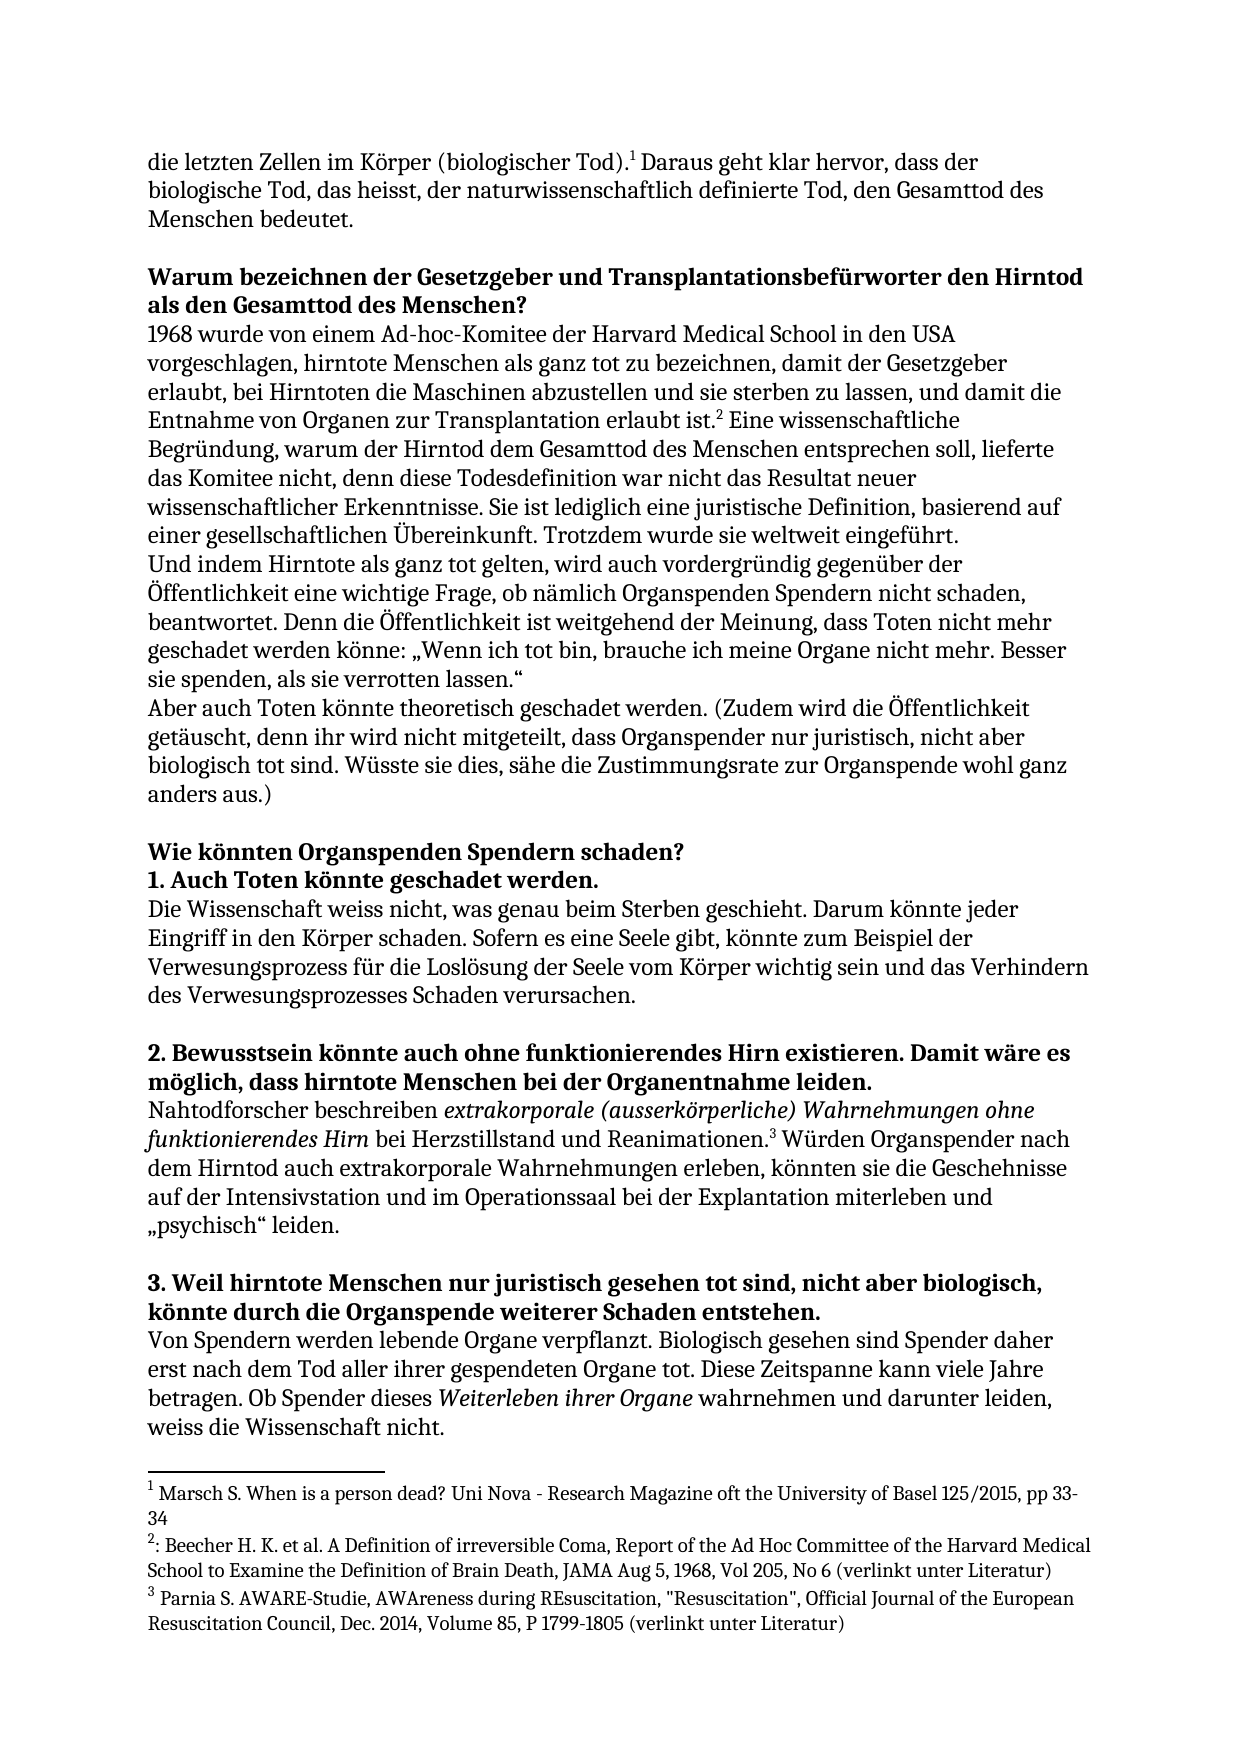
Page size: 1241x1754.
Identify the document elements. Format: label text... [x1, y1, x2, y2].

text 1. Auch Toten könnte geschadet werden. [148, 866, 1093, 895]
text 1968 wurde von einem Ad-hoc-Komitee der Harvard Medical School in den USA vorgeschlagen, hirntote Menschen als ganz tot zu bezeichnen, damit der Gesetzgeber erlaubt, bei Hirntoten die Maschinen abzustellen und sie sterben zu lassen, und damit die Entnahme von Organen zur Transplantation erlaubt ist. Eine wissenschaftliche Begründung, warum der Hirntod dem Gesamttod des Menschen entsprechen soll, lieferte das Komitee nicht, denn diese Todesdefinition war nicht das Resultat neuer wissenschaftlicher Erkenntnisse. Sie ist lediglich eine juristische Definition, basierend auf einer gesellschaftlichen Übereinkunft. Trotzdem wurde sie weltweit eingeführt. [148, 320, 1093, 550]
text Von Spendern werden lebende Organe verpflanzt. Biologisch gesehen sind Spender daher erst nach dem Tod aller ihrer gespendeten Organe tot. Diese Zeitspanne kann viele Jahre betragen. Ob Spender dieses Weiterleben ihrer Organe wahrnehmen und darunter leiden, weiss die Wissenschaft nicht. [148, 1326, 1093, 1441]
text Die Wissenschaft weiss nicht, was genau beim Sterben geschieht. Darum könnte jeder Eingriff in den Körper schaden. Sofern es eine Seele gibt, könnte zum Beispiel der Verwesungsprozess für die Loslösung der Seele vom Körper wichtig sein und das Verhindern des Verwesungsprozesses Schaden verursachen. [148, 895, 1093, 1010]
text 3. Weil hirntote Menschen nur juristisch gesehen tot sind, nicht aber biologisch, könnte durch die Organspende weiterer Schaden entstehen. [148, 1269, 1093, 1326]
text Warum bezeichnen der Gesetzgeber und Transplantationsbefürworter den Hirntod als den Gesamttod des Menschen? [148, 263, 1093, 320]
text Aber auch Toten könnte theoretisch geschadet werden. (Zudem wird die Öffentlichkeit getäuscht, denn ihr wird nicht mitgeteilt, dass Organspender nur juristisch, nicht aber biologisch tot sind. Wüsste sie dies, sähe die Zustimmungsrate zur Organspende wohl ganz anders aus.) [148, 694, 1093, 809]
text 2. Bewusstsein könnte auch ohne funktionierendes Hirn existieren. Damit wäre es möglich, dass hirntote Menschen bei der Organentnahme leiden. [148, 1039, 1093, 1096]
text Und indem Hirntote als ganz tot gelten, wird auch vordergründig gegenüber der Öffentlichkeit eine wichtige Frage, ob nämlich Organspenden Spendern nicht schaden, beantwortet. Denn die Öffentlichkeit ist weitgehend der Meinung, dass Toten nicht mehr geschadet werden könne: „Wenn ich tot bin, brauche ich meine Organe nicht mehr. Besser sie spenden, als sie verrotten lassen.“ [148, 550, 1093, 694]
text Nahtodforscher beschreiben extrakorporale (ausserkörperliche) Wahrnehmungen ohne funktionierendes Hirn bei Herzstillstand und Reanimationen. Würden Organspender nach dem Hirntod auch extrakorporale Wahrnehmungen erleben, könnten sie die Geschehnisse auf der Intensivstation und im Operationssaal bei der Explantation miterleben und „psychisch“ leiden. [148, 1096, 1093, 1240]
text Wie könnten Organspenden Spendern schaden? [148, 838, 1093, 866]
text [148, 148, 1093, 234]
